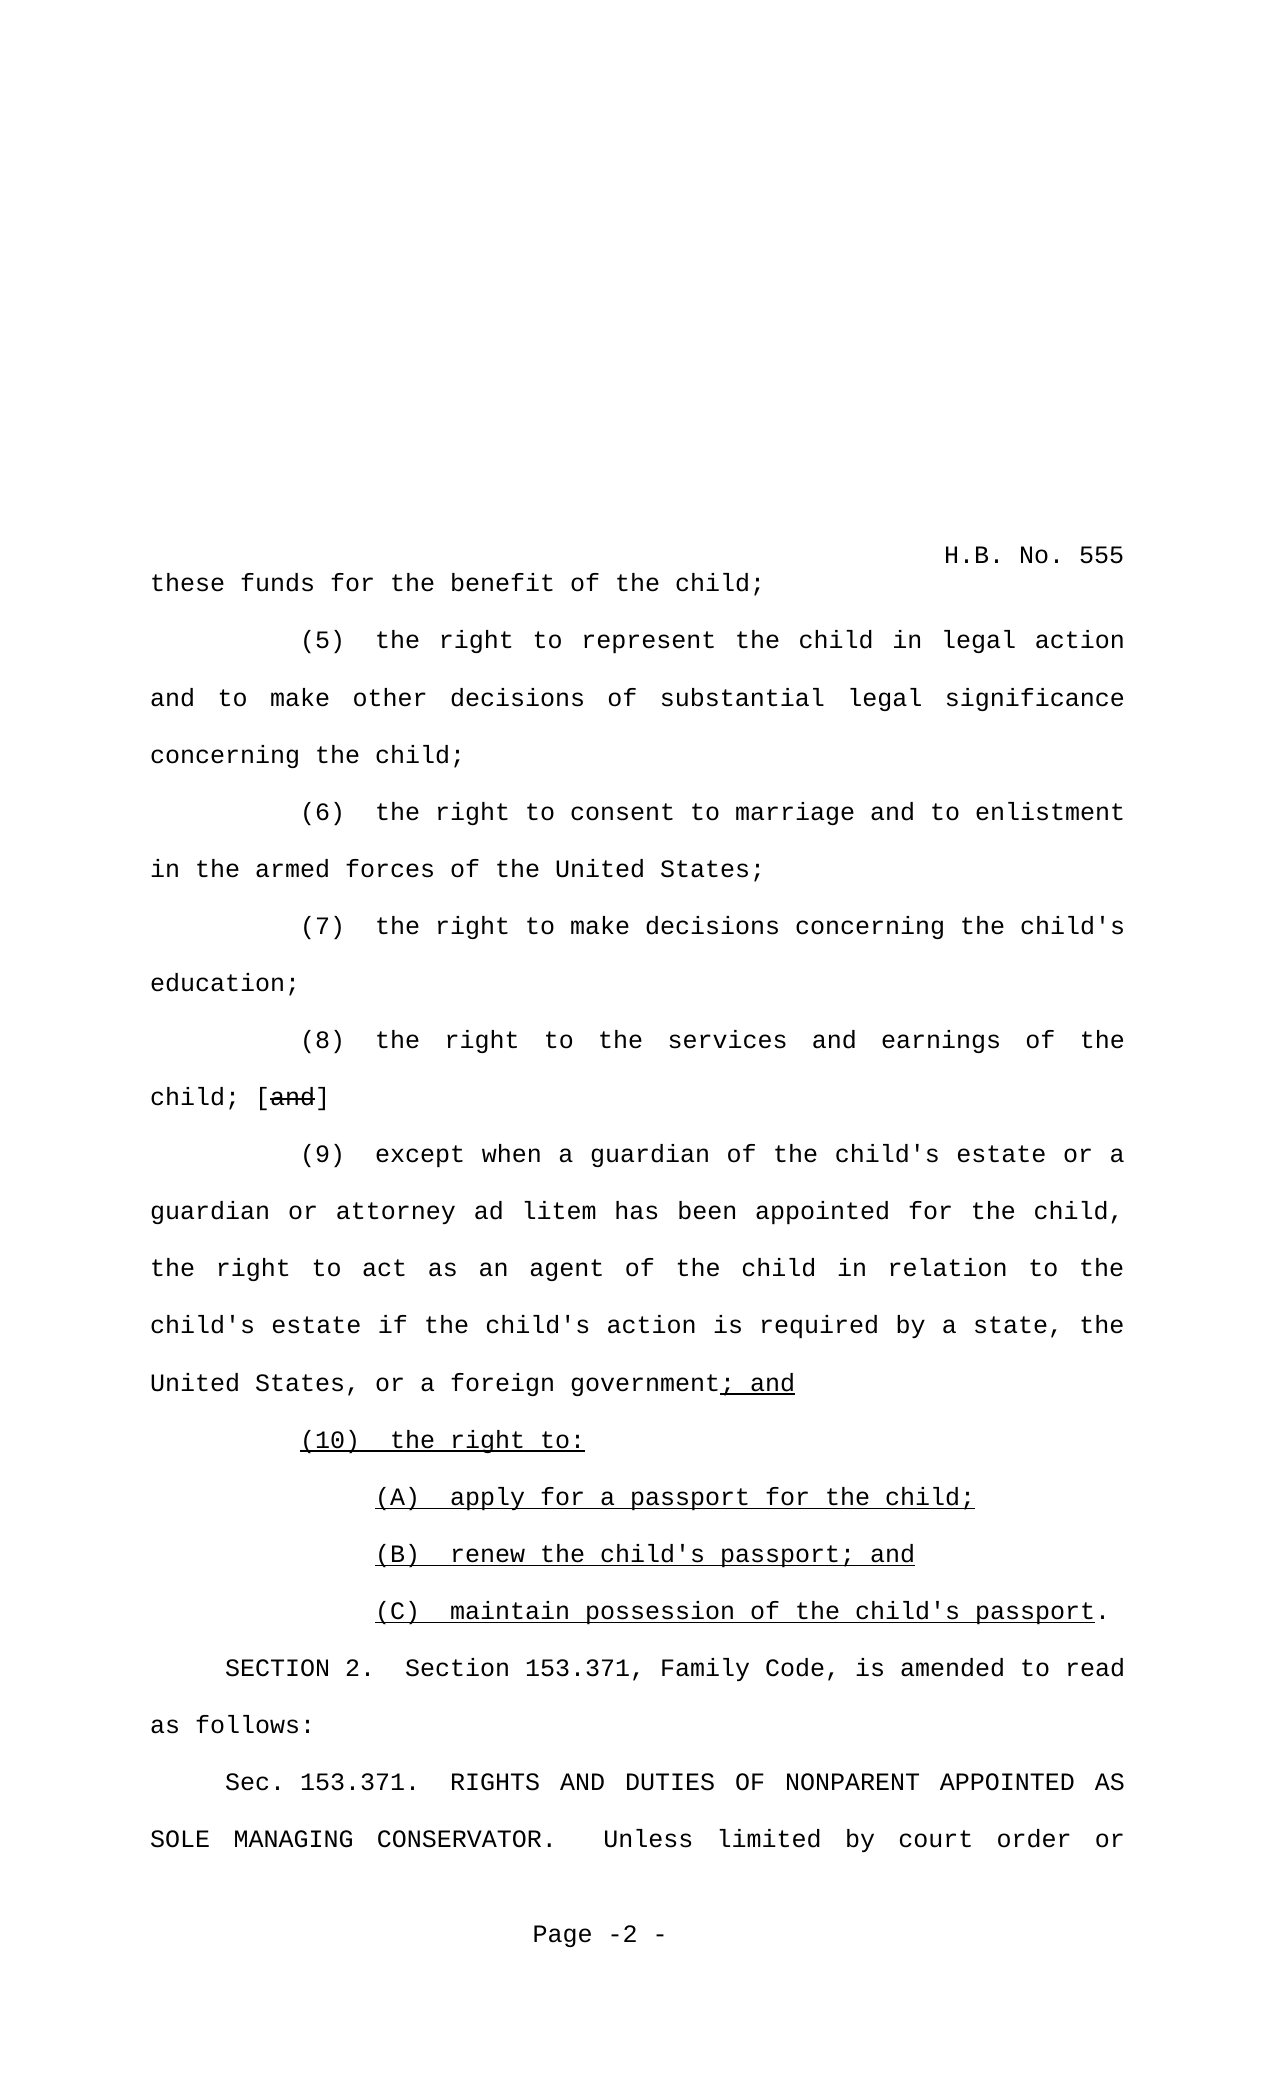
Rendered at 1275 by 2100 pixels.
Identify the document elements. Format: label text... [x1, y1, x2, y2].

text (6) the right to consent to marriage and to enlistment in the armed forces of the United States; [150, 799, 1125, 885]
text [150, 571, 1125, 599]
text (7) the right to make decisions concerning the child's education; [150, 913, 1125, 999]
text (10) the right to: [150, 1427, 1125, 1456]
text (5) the right to represent the child in legal action and to make other decisions of substantial legal significance concerning the child; [150, 628, 1125, 771]
text SECTION 2. Section 153.371, Family Code, is amended to read as follows: [150, 1655, 1125, 1741]
text (A) apply for a passport for the child; [150, 1484, 1125, 1513]
text (B) renew the child's passport; and [150, 1541, 1125, 1570]
text (9) except when a guardian of the child's estate or a guardian or attorney ad litem has been appointed for the child, the right to act as an agent of the child in relation to the child's estate if the child's action is required by a state, the United States, or a foreign government; and [150, 1142, 1125, 1398]
text (C) maintain possession of the child's passport. [150, 1598, 1125, 1627]
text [150, 1769, 1125, 1855]
text (8) the right to the services and earnings of the child; [and] [150, 1027, 1125, 1113]
